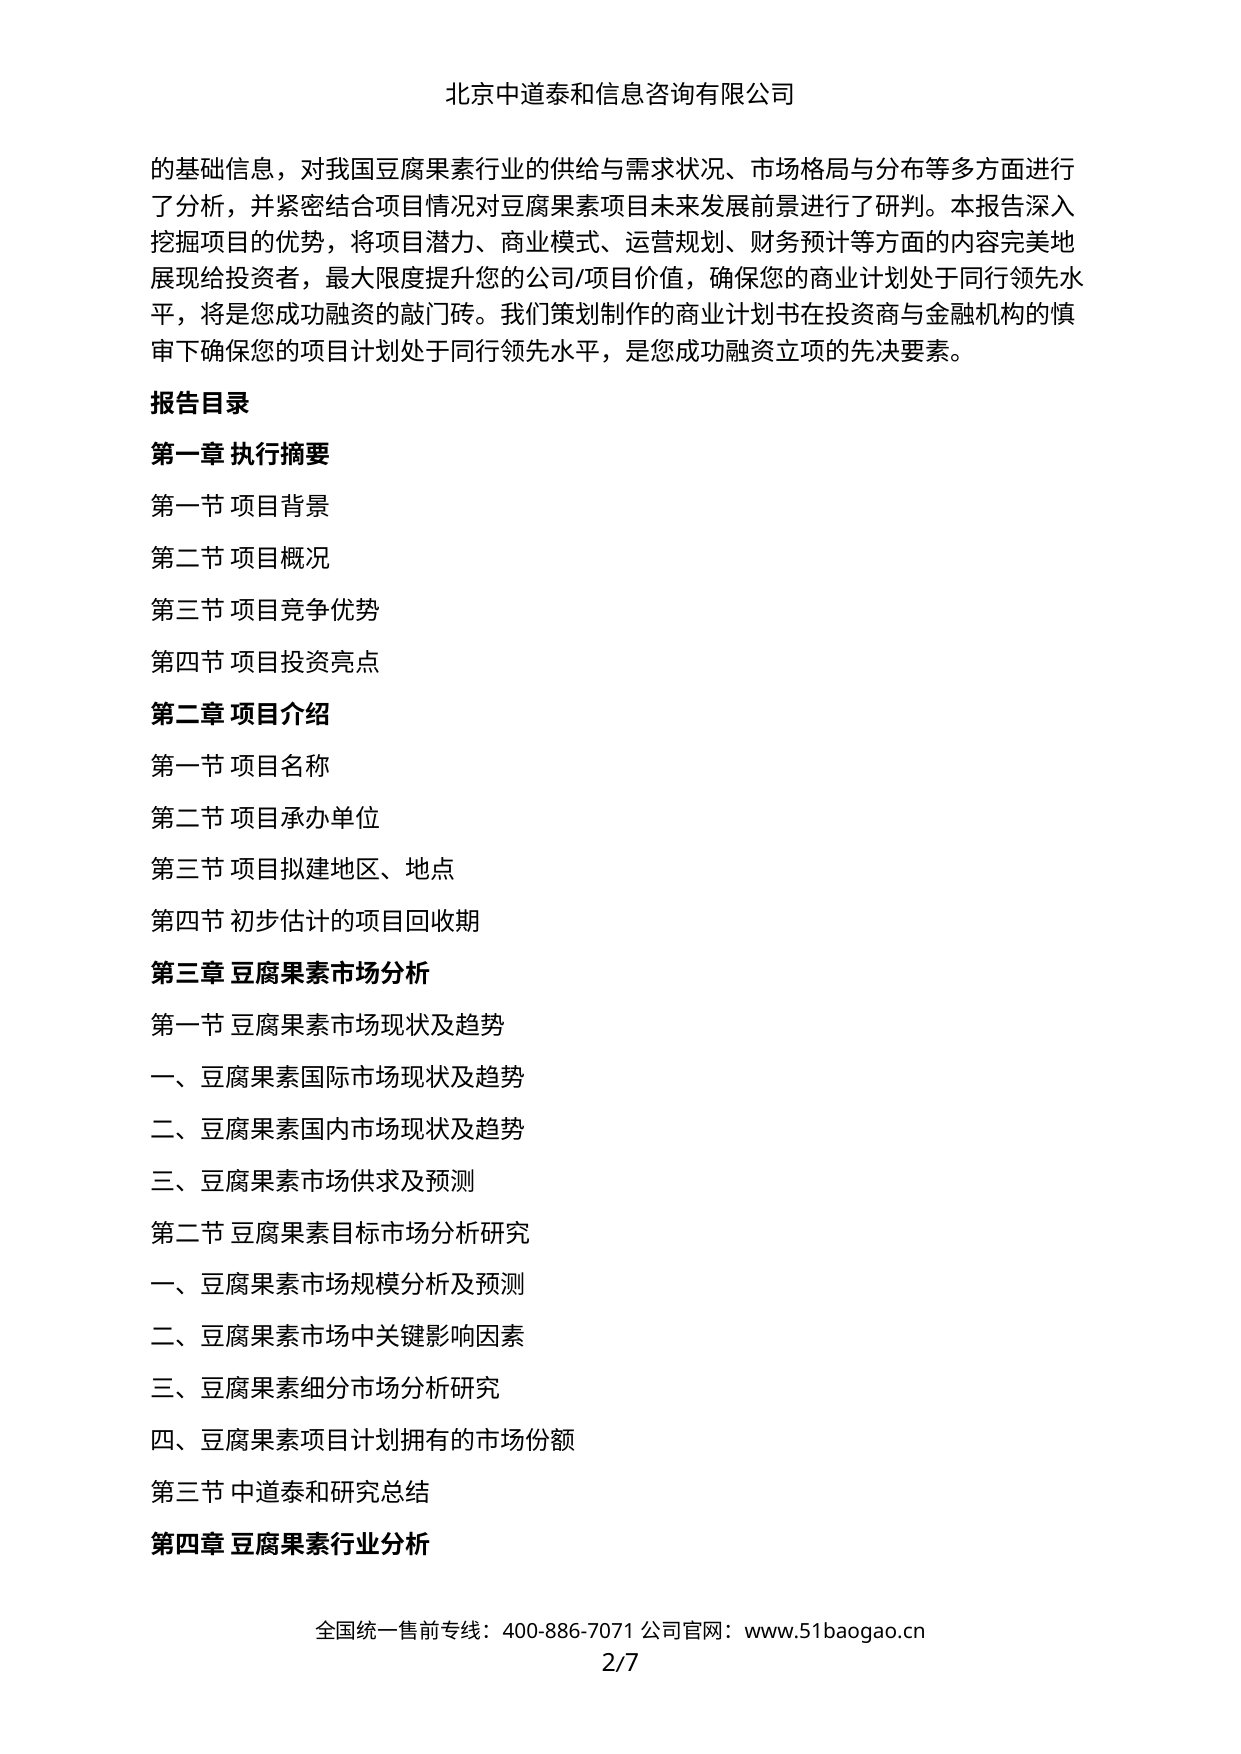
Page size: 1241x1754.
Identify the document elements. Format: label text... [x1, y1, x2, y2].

text 报告目录 [150, 383, 1090, 419]
text 第四章 豆腐果素行业分析 [150, 1524, 1090, 1561]
text 第四节 初步估计的项目回收期 [150, 902, 1090, 938]
text 第二节 项目概况 [150, 539, 1090, 575]
text 第三节 中道泰和研究总结 [150, 1472, 1090, 1509]
text 第三节 项目拟建地区、地点 [150, 850, 1090, 886]
text 第二章 项目介绍 [150, 694, 1090, 731]
text 第三章 豆腐果素市场分析 [150, 954, 1090, 990]
text 三、豆腐果素市场供求及预测 [150, 1161, 1090, 1197]
text 第二节 项目承办单位 [150, 798, 1090, 834]
text 二、豆腐果素国内市场现状及趋势 [150, 1109, 1090, 1146]
text 第四节 项目投资亮点 [150, 642, 1090, 679]
text 一、豆腐果素市场规模分析及预测 [150, 1265, 1090, 1301]
text 第一节 项目背景 [150, 487, 1090, 523]
text 第一章 执行摘要 [150, 435, 1090, 471]
text 一、豆腐果素国际市场现状及趋势 [150, 1057, 1090, 1094]
text 三、豆腐果素细分市场分析研究 [150, 1369, 1090, 1405]
text 二、豆腐果素市场中关键影响因素 [150, 1317, 1090, 1353]
text 四、豆腐果素项目计划拥有的市场份额 [150, 1421, 1090, 1457]
text 第一节 豆腐果素市场现状及趋势 [150, 1006, 1090, 1042]
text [150, 150, 1090, 367]
text 第三节 项目竞争优势 [150, 591, 1090, 627]
text 第二节 豆腐果素目标市场分析研究 [150, 1213, 1090, 1249]
text 第一节 项目名称 [150, 746, 1090, 782]
